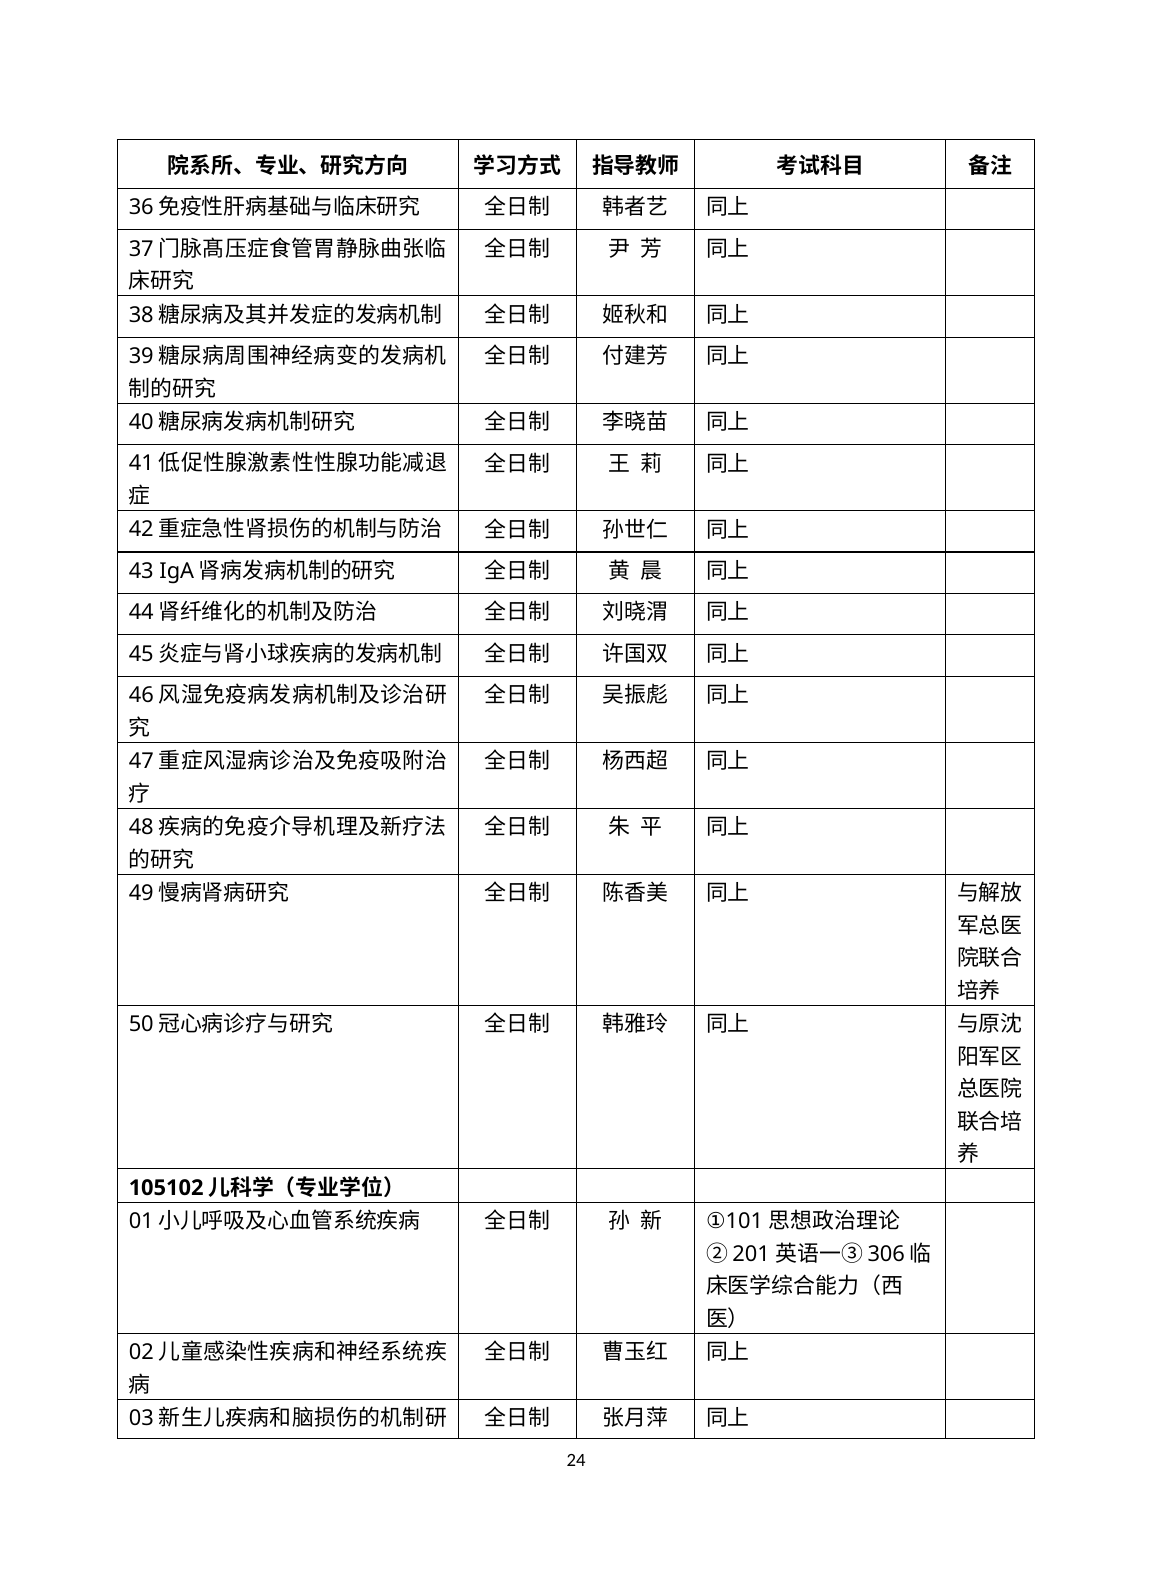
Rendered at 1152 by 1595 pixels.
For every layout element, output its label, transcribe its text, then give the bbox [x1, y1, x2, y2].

table_header 学习方式 [459, 140, 576, 188]
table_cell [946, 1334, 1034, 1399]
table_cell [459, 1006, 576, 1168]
table_header 指导教师 [577, 140, 694, 188]
table_cell 付建芳 [577, 338, 694, 403]
table_cell 43 IgA肾病发病机制的研究 [118, 553, 458, 593]
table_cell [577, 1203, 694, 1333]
table_cell 全日制 [459, 189, 576, 229]
table_cell 尹 芳 [577, 230, 694, 295]
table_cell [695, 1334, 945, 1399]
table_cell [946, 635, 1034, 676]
table_header 院系所、专业、研究方向 [118, 140, 458, 188]
table_cell [946, 338, 1034, 403]
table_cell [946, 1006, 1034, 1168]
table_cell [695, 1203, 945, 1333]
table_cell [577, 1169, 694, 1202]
table_cell [946, 511, 1034, 551]
table_cell 41低促性腺激素性性腺功能减退症 [118, 445, 458, 510]
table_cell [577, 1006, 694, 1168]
table_cell 同上 [695, 189, 945, 229]
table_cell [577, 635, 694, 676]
table_cell 37门脉髙压症食管胃静脉曲张临床研究 [118, 230, 458, 295]
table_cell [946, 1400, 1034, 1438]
table_cell 39糖尿病周围神经病变的发病机制的研究 [118, 338, 458, 403]
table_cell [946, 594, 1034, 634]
table_cell 36免疫性肝病基础与临床研究 [118, 189, 458, 229]
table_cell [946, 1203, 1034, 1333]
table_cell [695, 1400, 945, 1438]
table_cell [946, 230, 1034, 295]
table_cell 同上 [695, 296, 945, 337]
table_cell 同上 [695, 230, 945, 295]
table_cell [946, 189, 1034, 229]
table_cell 李晓苗 [577, 404, 694, 444]
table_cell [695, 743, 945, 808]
table_cell 孙世仁 [577, 511, 694, 551]
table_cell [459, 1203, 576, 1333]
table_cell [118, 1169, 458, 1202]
table_cell 全日制 [459, 296, 576, 337]
table_cell [946, 404, 1034, 444]
table_cell 全日制 [459, 511, 576, 551]
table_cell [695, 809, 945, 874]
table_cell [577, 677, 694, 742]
table_cell 同上 [695, 553, 945, 593]
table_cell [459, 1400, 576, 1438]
table_cell 38糖尿病及其并发症的发病机制 [118, 296, 458, 337]
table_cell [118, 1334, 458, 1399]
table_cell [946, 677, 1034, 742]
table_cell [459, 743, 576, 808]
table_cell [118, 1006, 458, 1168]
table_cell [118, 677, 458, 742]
table_cell 同上 [695, 404, 945, 444]
table_cell [946, 445, 1034, 510]
table_cell 42重症急性肾损伤的机制与防治 [118, 511, 458, 551]
table_cell 全日制 [459, 553, 576, 593]
table_cell 40糖尿病发病机制研究 [118, 404, 458, 444]
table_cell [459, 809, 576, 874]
table_cell 44肾纤维化的机制及防治 [118, 594, 458, 634]
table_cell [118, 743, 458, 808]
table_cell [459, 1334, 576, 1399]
table_cell 全日制 [459, 230, 576, 295]
table_cell 王 莉 [577, 445, 694, 510]
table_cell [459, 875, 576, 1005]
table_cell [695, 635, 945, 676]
table_cell 韩者艺 [577, 189, 694, 229]
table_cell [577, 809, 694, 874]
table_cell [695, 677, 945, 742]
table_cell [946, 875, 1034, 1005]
table_header 考试科目 [695, 140, 945, 188]
table_cell 全日制 [459, 445, 576, 510]
table_cell 全日制 [459, 404, 576, 444]
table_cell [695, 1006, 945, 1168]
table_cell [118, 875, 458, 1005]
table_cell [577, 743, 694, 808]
table_cell 全日制 [459, 338, 576, 403]
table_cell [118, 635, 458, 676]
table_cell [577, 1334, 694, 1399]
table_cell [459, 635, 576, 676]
table_header 备注 [946, 140, 1034, 188]
table_cell 全日制 [459, 594, 576, 634]
table_cell 姬秋和 [577, 296, 694, 337]
table_cell 同上 [695, 338, 945, 403]
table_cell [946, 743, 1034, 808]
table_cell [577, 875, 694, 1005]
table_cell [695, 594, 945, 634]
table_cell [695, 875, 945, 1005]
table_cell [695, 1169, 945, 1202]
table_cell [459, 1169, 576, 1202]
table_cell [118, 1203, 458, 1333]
table_cell [946, 296, 1034, 337]
table_cell 同上 [695, 511, 945, 551]
table_cell 同上 [695, 445, 945, 510]
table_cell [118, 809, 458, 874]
table_cell 黄 晨 [577, 553, 694, 593]
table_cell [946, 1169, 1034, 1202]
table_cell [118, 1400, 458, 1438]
table_cell 刘晓渭 [577, 594, 694, 634]
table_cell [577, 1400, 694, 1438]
table_cell [946, 553, 1034, 593]
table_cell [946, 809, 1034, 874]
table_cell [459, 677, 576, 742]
